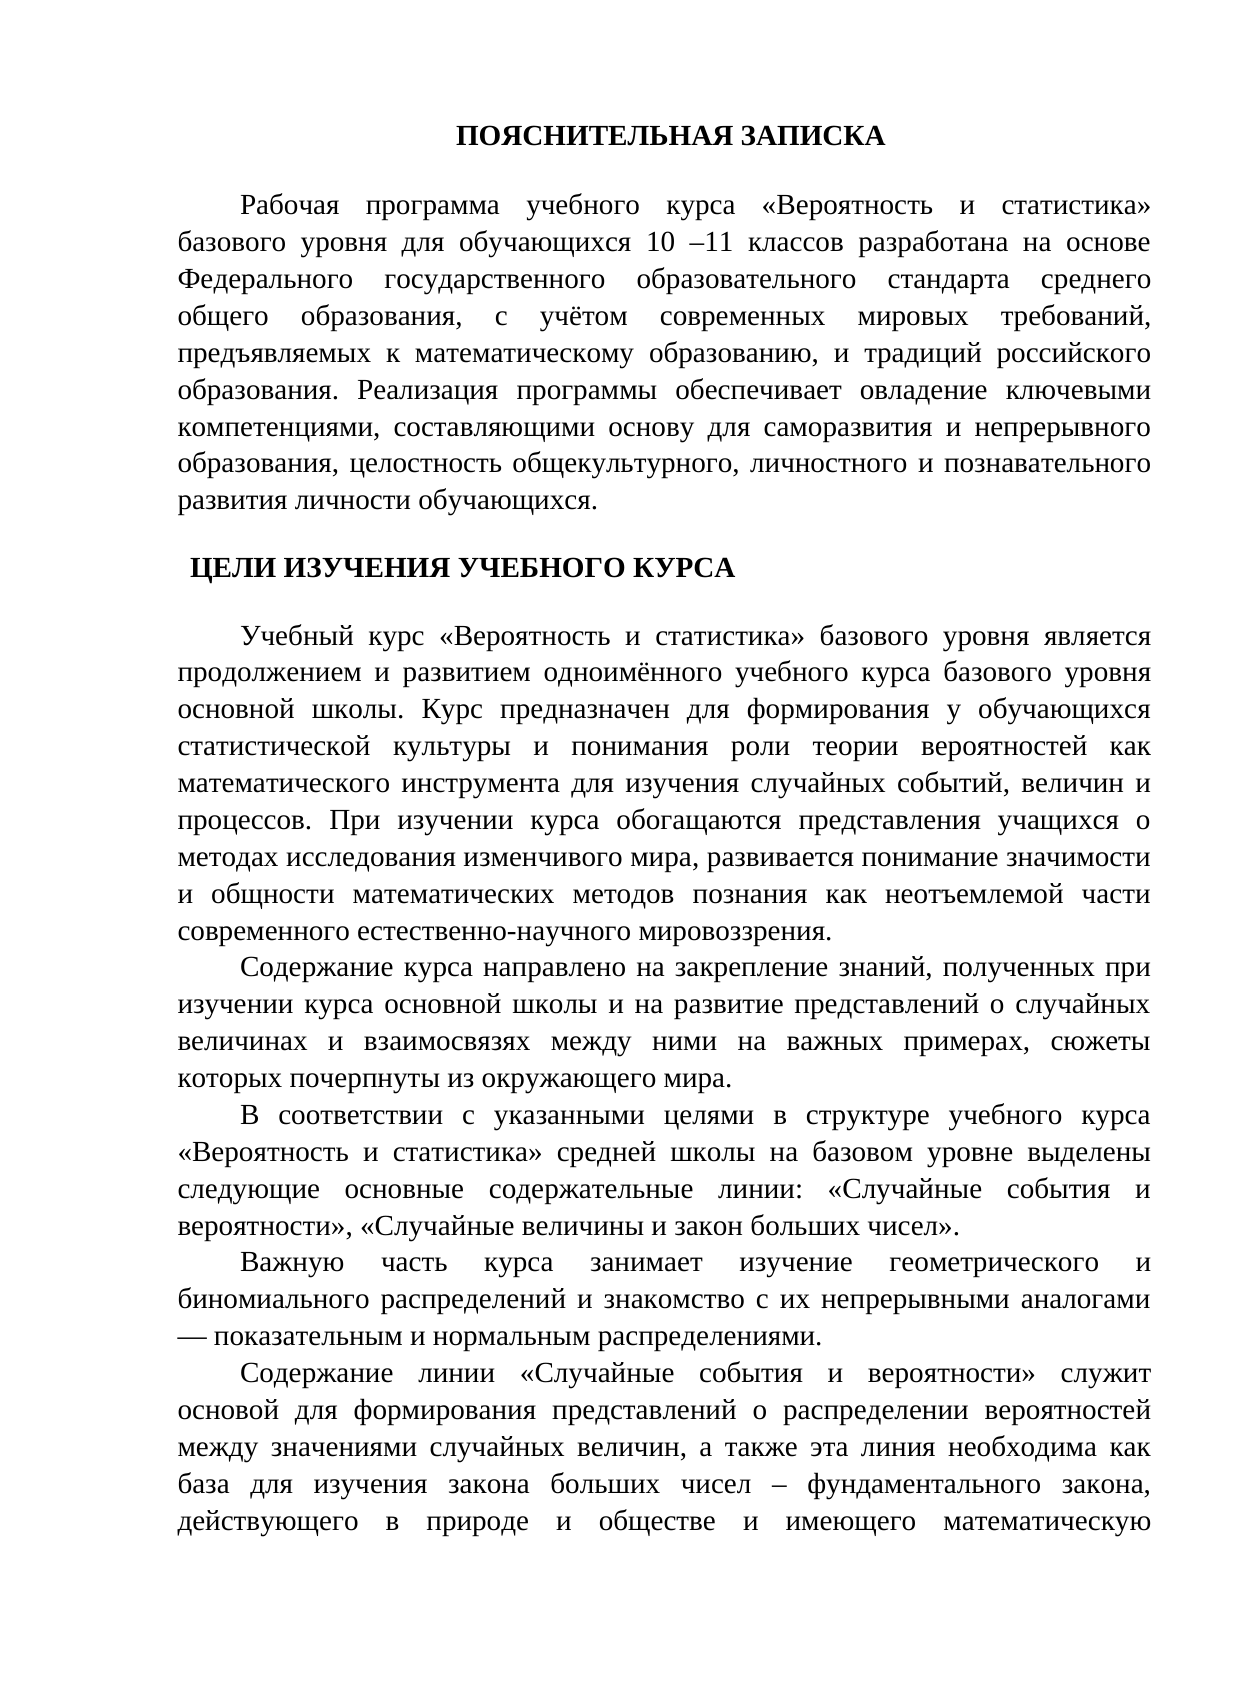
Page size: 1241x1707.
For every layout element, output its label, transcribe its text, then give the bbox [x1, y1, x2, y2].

text В соответствии с указанными целями в структуре учебного курса «Вероятность и статистика» средней школы на базовом уровне выделены следующие основные содержательные линии: «Случайные события и вероятности», «Случайные величины и закон больших чисел». [177, 1097, 1152, 1241]
text Важную часть курса занимает изучение геометрического и биномиального распределений и знакомство с их непрерывными аналогами ― показательным и нормальным распределениями. [177, 1244, 1152, 1352]
text Содержание курса направлено на закрепление знаний, полученных при изучении курса основной школы и на развитие представлений о случайных величинах и взаимосвязях между ними на важных примерах, сюжеты которых почерпнуты из окружающего мира. [177, 949, 1152, 1094]
text Учебный курс «Вероятность и статистика» базового уровня является продолжением и развитием одноимённого учебного курса базового уровня основной школы. Курс предназначен для формирования у обучающихся статистической культуры и понимания роли теории вероятностей как математического инструмента для изучения случайных событий, величин и процессов. При изучении курса обогащаются представления учащихся о методах исследования изменчивого мира, развивается понимание значимости и общности математических методов познания как неотъемлемой части современного естественно-научного мировоззрения. [177, 618, 1152, 946]
text ЦЕЛИ ИЗУЧЕНИЯ УЧЕБНОГО КУРСА [190, 550, 1152, 583]
text ПОЯСНИТЕЛЬНАЯ ЗАПИСКА [190, 118, 1152, 152]
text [177, 1355, 1152, 1536]
text Рабочая программа учебного курса «Вероятность и статистика» базового уровня для обучающихся 10 –11 классов разработана на основе Федерального государственного образовательного стандарта среднего общего образования, с учётом современных мировых требований, предъявляемых к математическому образованию, и традиций российского образования. Реализация программы обеспечивает овладение ключевыми компетенциями, составляющими основу для саморазвития и непрерывного образования, целостность общекультурного, личностного и познавательного развития личности обучающихся. [177, 187, 1152, 516]
